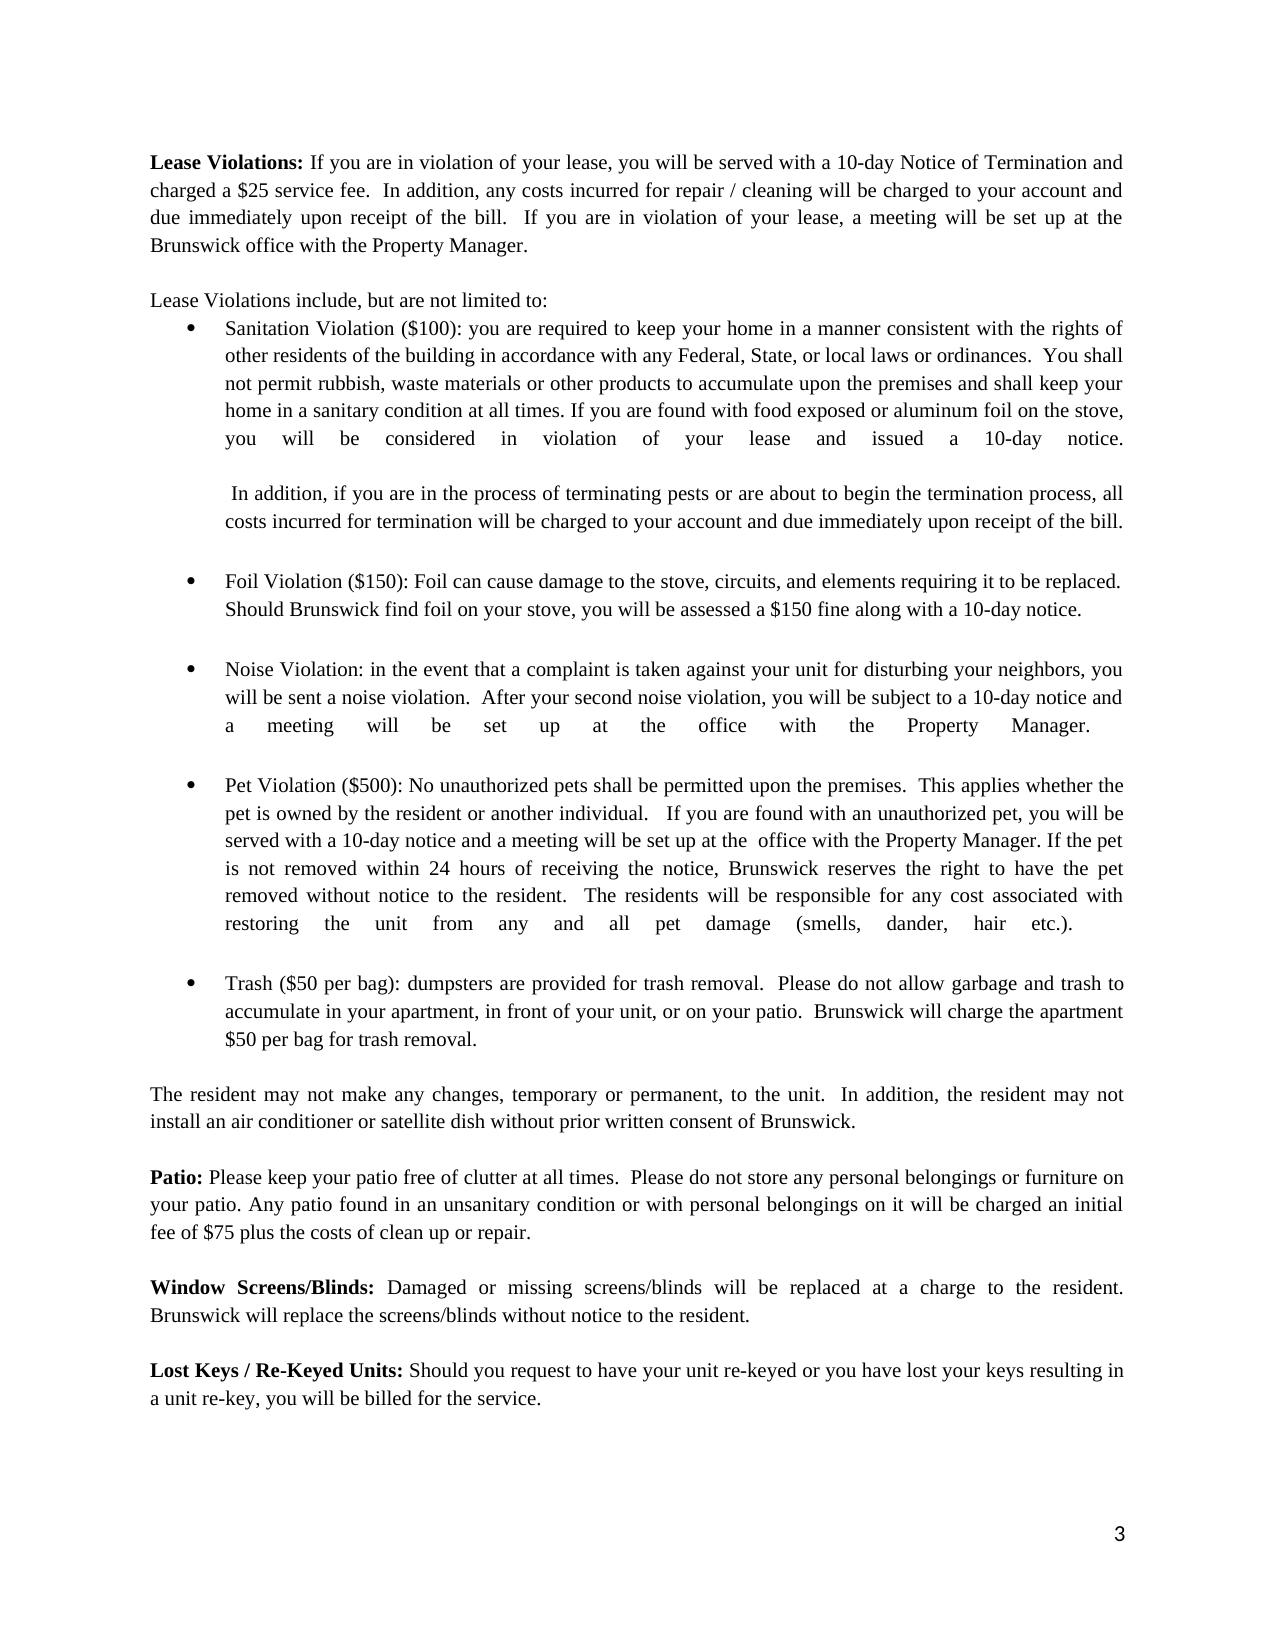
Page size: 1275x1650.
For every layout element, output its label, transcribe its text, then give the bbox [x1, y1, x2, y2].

list Sanitation Violation ($100): you are required to keep your home in a manner consistent with the rights of other residents of the building in accordance with any Federal, State, or local laws or ordinances. You shall not permit rubbish, waste materials or other products to accumulate upon the premises and shall keep your home in a sanitary condition at all times. If you are found with food exposed or aluminum foil on the stove, you will be considered in violation of your lease and issued a 10-day notice. In addition, if you are in the process of terminating pests or are about to begin the termination process, all costs incurred for termination will be charged to your account and due immediately upon receipt of the bill. [187, 316, 1125, 565]
text Lost Keys / Re-Keyed Units: Should you request to have your unit re-keyed or you have lost your keys resulting in a unit re-key, you will be billed for the service. [150, 1358, 1125, 1409]
text Patio: Please keep your patio free of clutter at all times. Please do not store any personal belongings or furniture on your patio. Any patio found in an unsanitary condition or with personal belongings on it will be charged an initial fee of $75 plus the costs of clean up or repair. [150, 1164, 1125, 1244]
list Pet Violation ($500): No unauthorized pets shall be permitted upon the premises. This applies whether the pet is owned by the resident or another individual. If you are found with an unauthorized pet, you will be served with a 10-day notice and a meeting will be set up at the office with the Property Manager. If the pet is not removed within 24 hours of receiving the notice, Brunswick reserves the right to have the pet removed without notice to the resident. The residents will be responsible for any cost associated with restoring the unit from any and all pet damage (smells, dander, hair etc.). [187, 773, 1125, 967]
text Lease Violations: If you are in violation of your lease, you will be served with a 10-day Notice of Termination and charged a $25 service fee. In addition, any costs incurred for repair / cleaning will be charged to your account and due immediately upon receipt of the bill. If you are in violation of your lease, a meeting will be set up at the Brunswick office with the Property Manager. [150, 150, 1125, 257]
list Foil Violation ($150): Foil can cause damage to the stove, circuits, and elements requiring it to be replaced. Should Brunswick find foil on your stove, you will be assessed a $150 fine along with a 10-day notice. [187, 569, 1125, 653]
text Window Screens/Blinds: Damaged or missing screens/blinds will be replaced at a charge to the resident. Brunswick will replace the screens/blinds without notice to the resident. [150, 1275, 1125, 1327]
list Noise Violation: in the event that a complaint is taken against your unit for disturbing your neighbors, you will be sent a noise violation. After your second noise violation, you will be subject to a 10-day notice and a meeting will be set up at the office with the Property Manager. [187, 657, 1125, 769]
text The resident may not make any changes, temporary or permanent, to the unit. In addition, the resident may not install an air conditioner or satellite dish without prior written consent of Brunswick. [150, 1082, 1125, 1133]
text Lease Violations include, but are not limited to: [150, 288, 1125, 312]
list Trash ($50 per bag): dumpsters are provided for trash removal. Please do not allow garbage and trash to accumulate in your apartment, in front of your unit, or on your patio. Brunswick will charge the apartment $50 per bag for trash removal. [187, 971, 1125, 1051]
